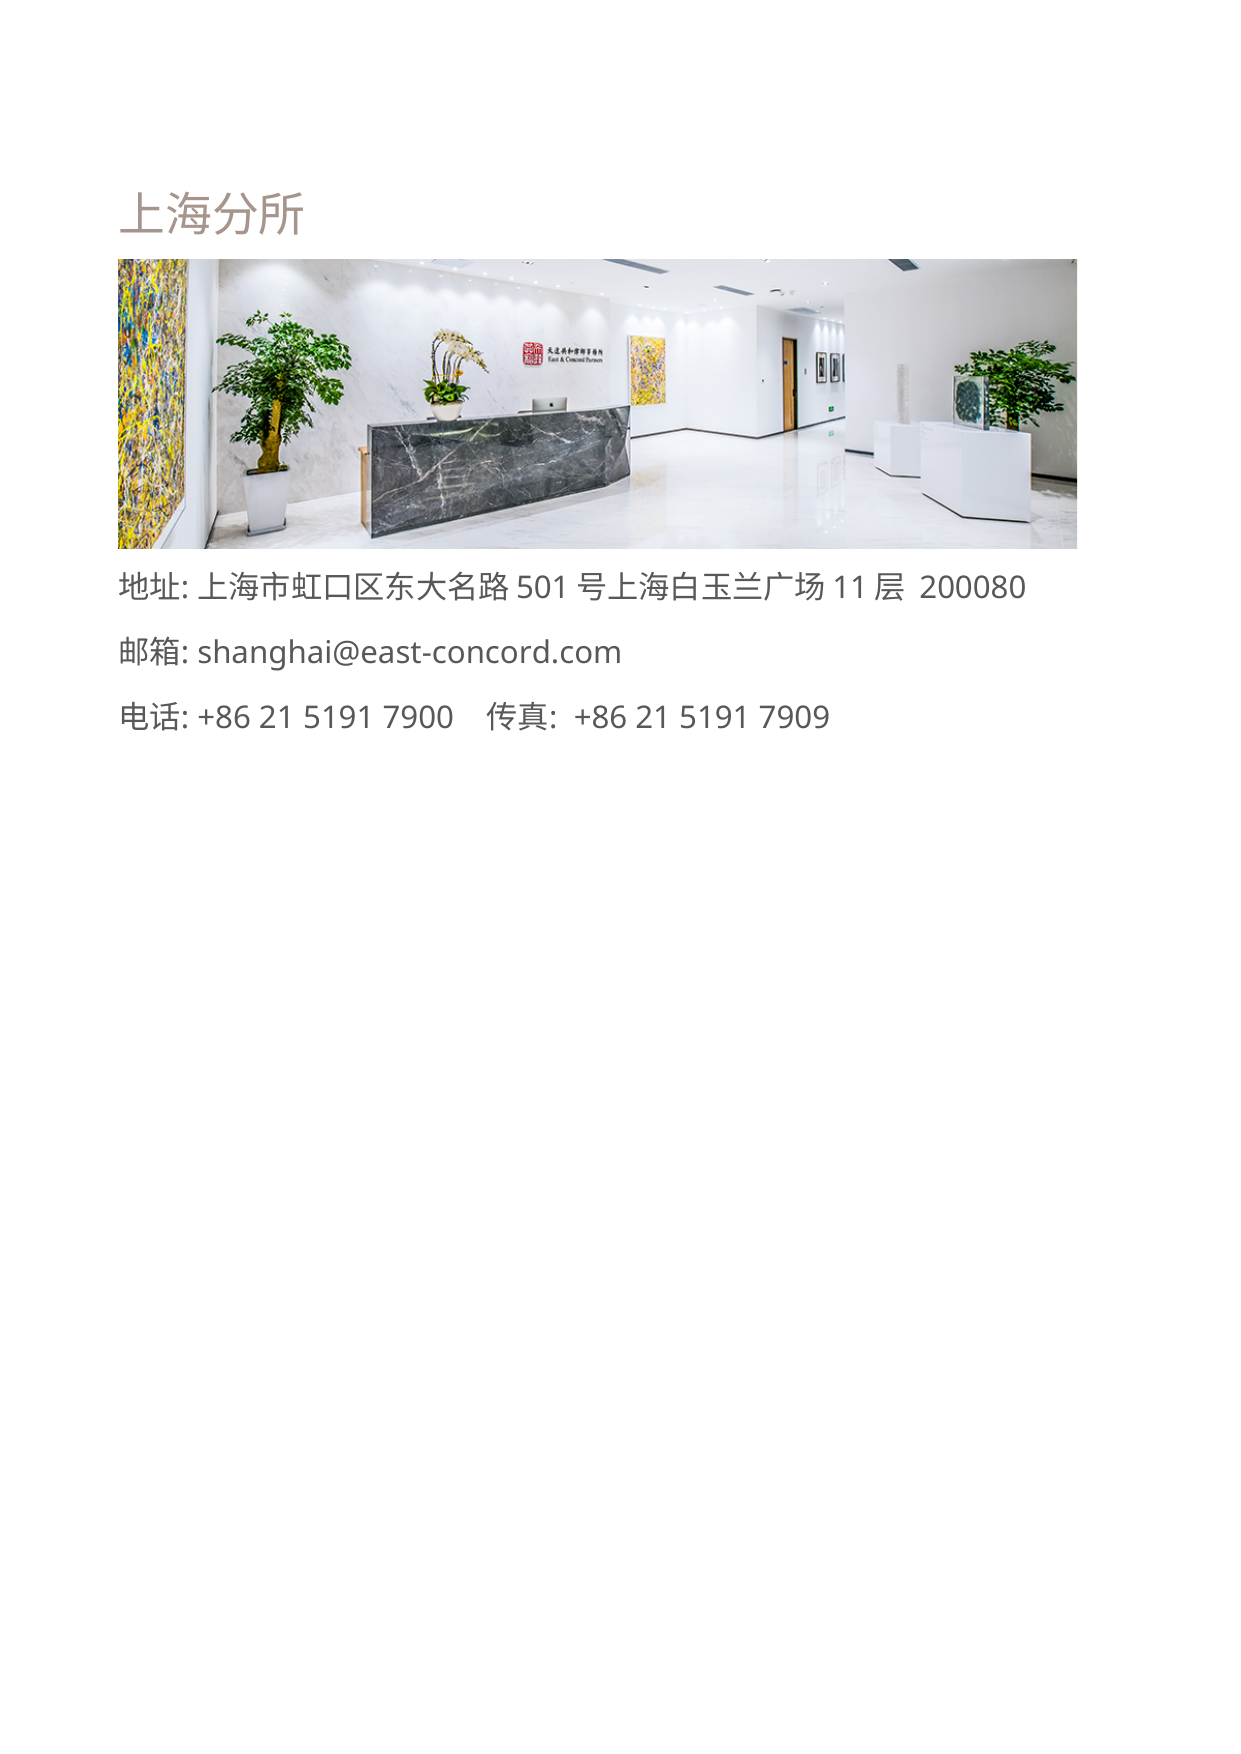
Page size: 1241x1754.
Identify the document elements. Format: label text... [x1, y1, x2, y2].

text 邮箱: shanghai@east-concord.com [118, 617, 1122, 682]
subtitle 上海分所 [118, 162, 1122, 259]
text 电话: +86 21 5191 7900 传真: +86 21 5191 7909 [118, 682, 1122, 747]
text 地址: 上海市虹口区东大名路501号上海白玉兰广场11层 200080 [118, 552, 1122, 617]
picture [118, 259, 1078, 549]
